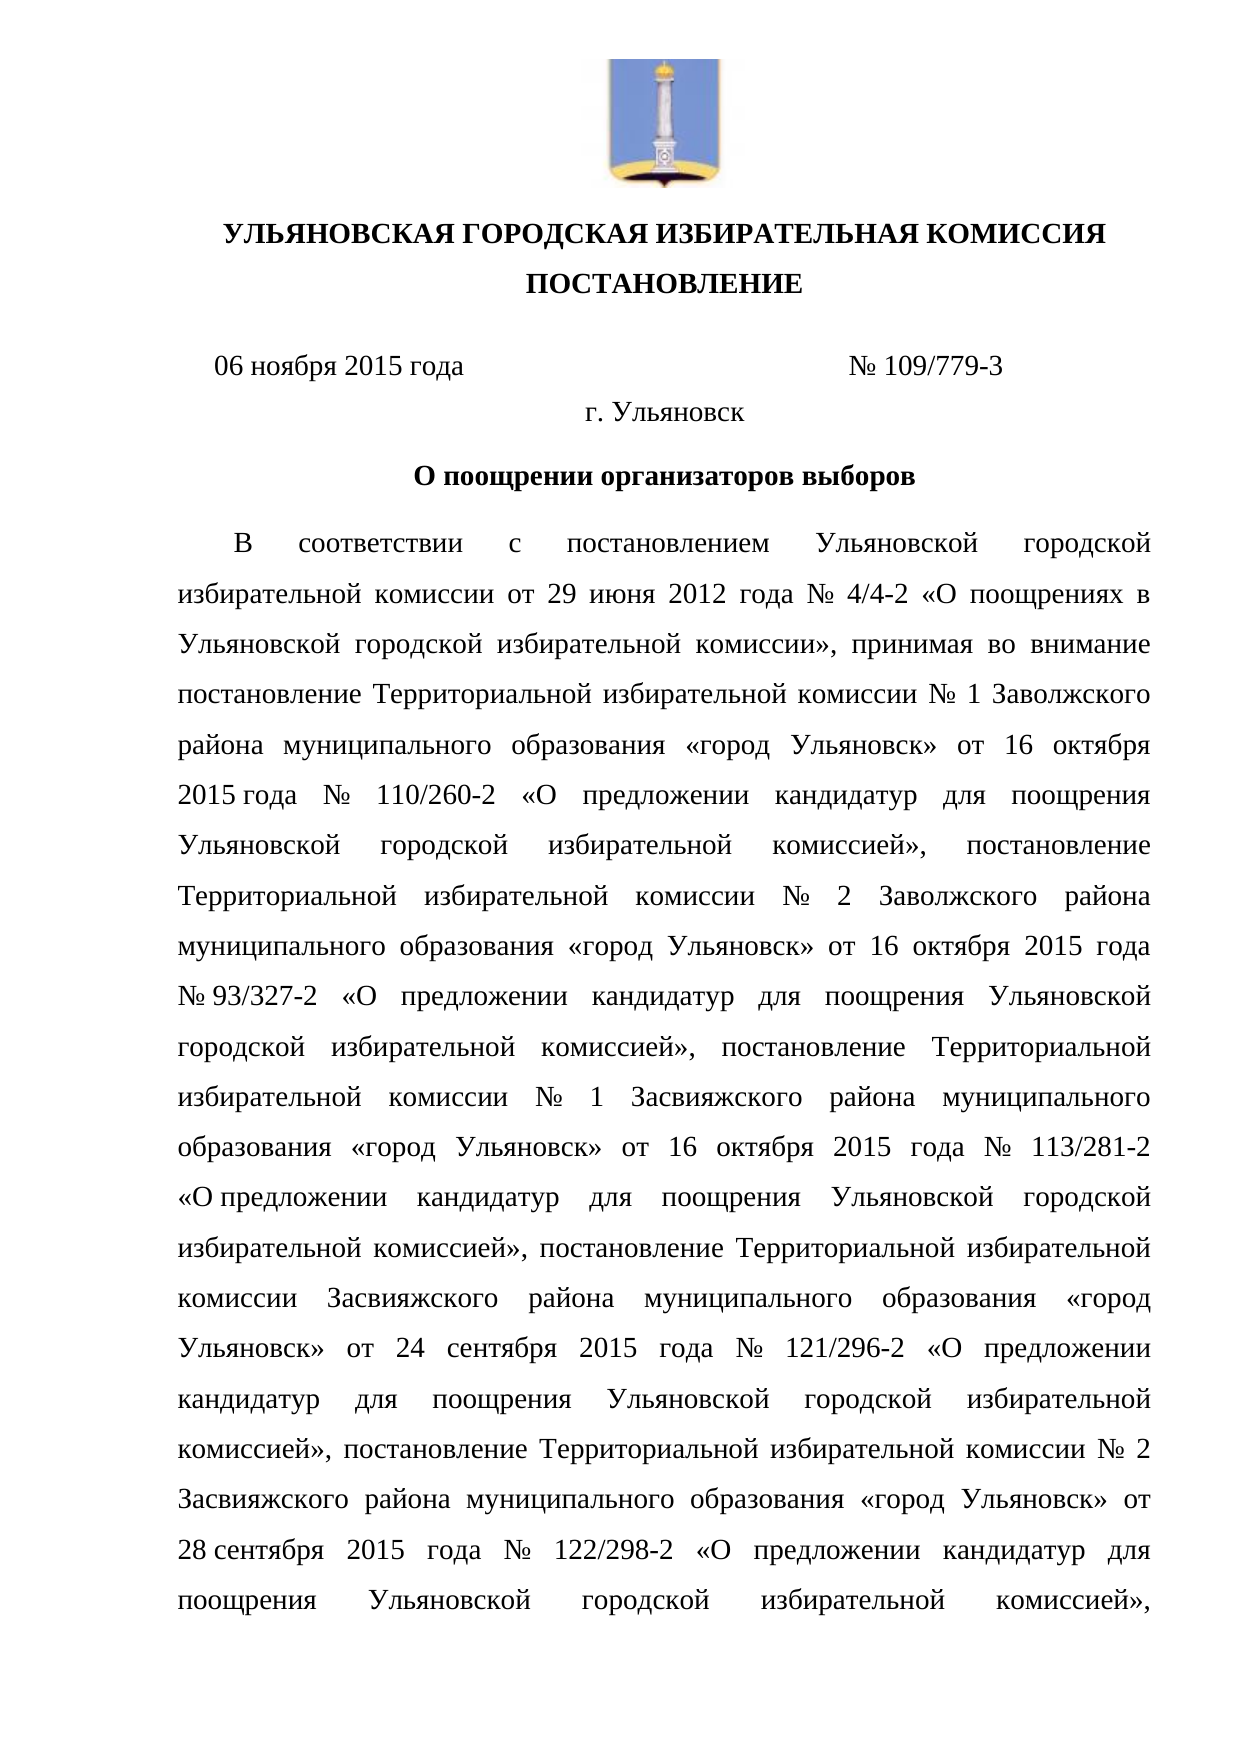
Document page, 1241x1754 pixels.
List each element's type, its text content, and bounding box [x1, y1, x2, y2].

text г. Ульяновск [177, 394, 1152, 427]
picture [580, 59, 748, 188]
text ПОСТАНОВЛЕНИЕ [177, 266, 1152, 300]
text 06 ноября 2015 года № 109/779-3 [207, 348, 1152, 381]
text УЛЬЯНОВСКАЯ ГОРОДСКАЯ ИЗБИРАТЕЛЬНАЯ КОМИССИЯ [177, 216, 1152, 249]
text О поощрении организаторов выборов [177, 458, 1152, 492]
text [177, 526, 1152, 1616]
